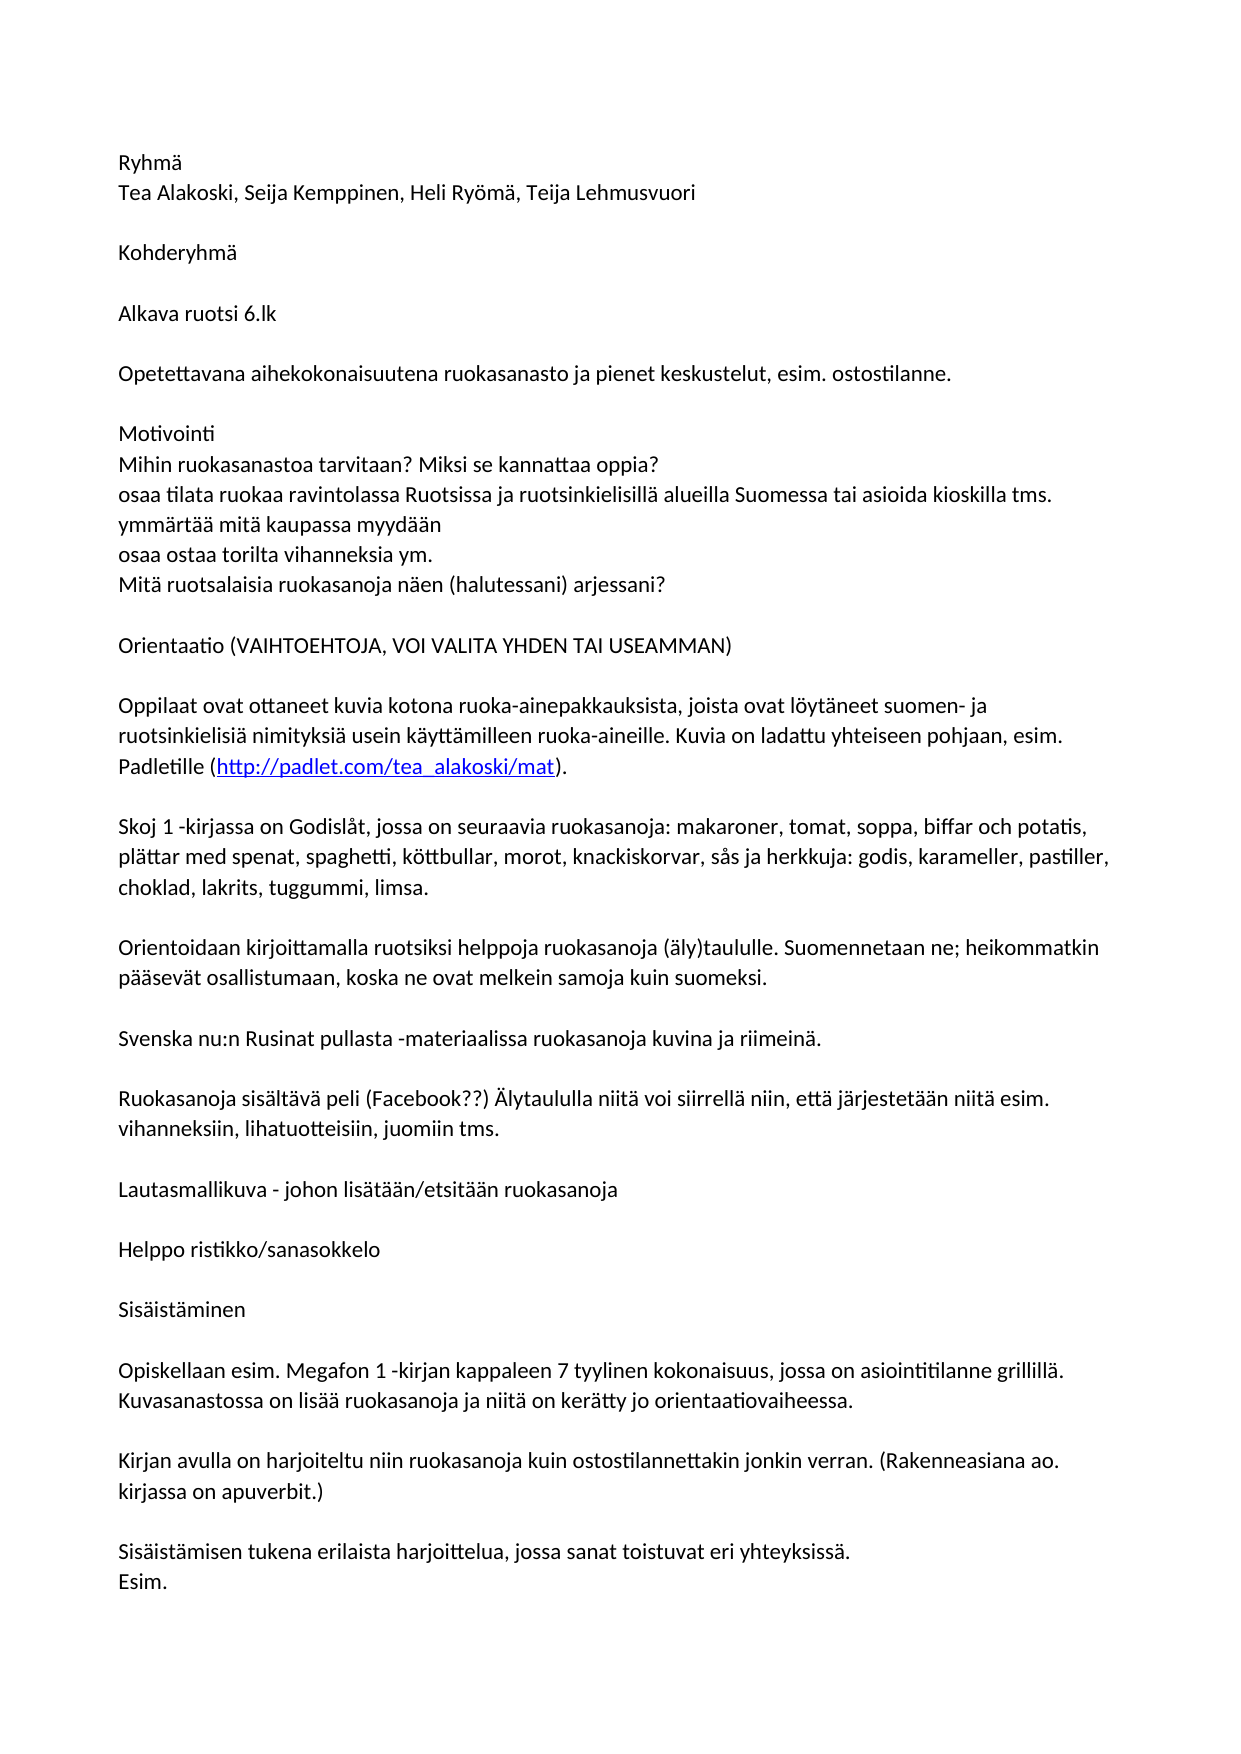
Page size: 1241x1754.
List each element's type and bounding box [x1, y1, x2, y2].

text [118, 148, 1122, 1595]
